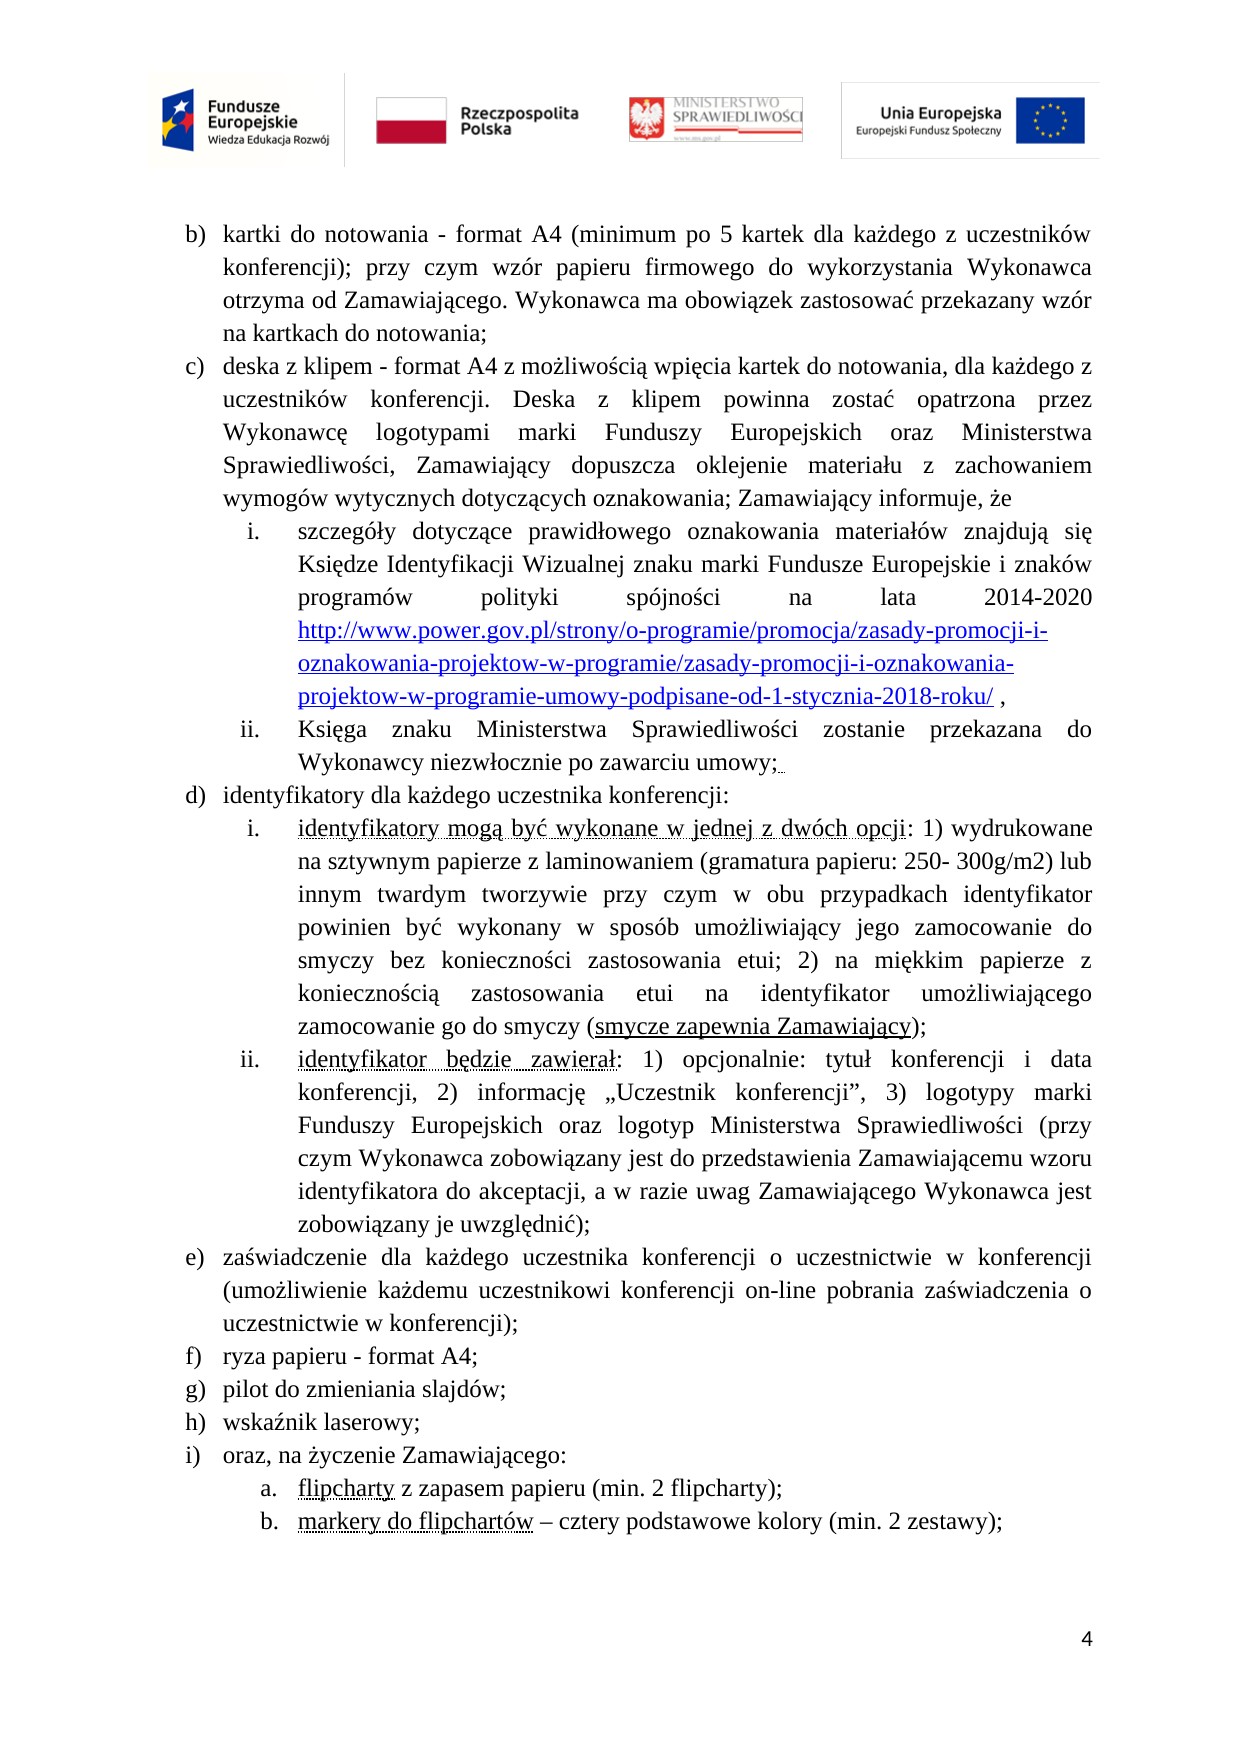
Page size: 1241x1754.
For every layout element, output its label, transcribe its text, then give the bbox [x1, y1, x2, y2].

list szczegóły dotyczące prawidłowego oznakowania materiałów znajdują się Księdze Identyfikacji Wizualnej znaku marki Fundusze Europejskie i znaków programów polityki spójności na lata 2014-2020 http://www.power.gov.pl/strony/o-programie/promocja/zasady-promocji-i-oznakowania-projektow-w-programie/zasady-promocji-i-oznakowania-projektow-w-programie-umowy-podpisane-od-1-stycznia-2018-roku/ , [260, 516, 1093, 710]
picture [147, 73, 1100, 167]
list zaświadczenie dla każdego uczestnika konferencji o uczestnictwie w konferencji (umożliwienie każdemu uczestnikowi konferencji on-line pobrania zaświadczenia o uczestnictwie w konferencji); [185, 1242, 1093, 1337]
list oraz, na życzenie Zamawiającego: [185, 1440, 1093, 1469]
list flipcharty z zapasem papieru (min. 2 flipcharty); [260, 1473, 1093, 1502]
list ryza papieru - format A4; [185, 1341, 1093, 1370]
list wskaźnik laserowy; [185, 1407, 1093, 1436]
list deska z klipem - format A4 z możliwością wpięcia kartek do notowania, dla każdego z uczestników konferencji. Deska z klipem powinna zostać opatrzona przez Wykonawcę logotypami marki Funduszy Europejskich oraz Ministerstwa Sprawiedliwości, Zamawiający dopuszcza oklejenie materiału z zachowaniem wymogów wytycznych dotyczących oznakowania; Zamawiający informuje, że [185, 351, 1093, 512]
list Księga znaku Ministerstwa Sprawiedliwości zostanie przekazana do Wykonawcy niezwłocznie po zawarciu umowy; [260, 714, 1093, 776]
list identyfikator będzie zawierał: 1) opcjonalnie: tytuł konferencji i data konferencji, 2) informację „Uczestnik konferencji”, 3) logotypy marki Funduszy Europejskich oraz logotyp Ministerstwa Sprawiedliwości (przy czym Wykonawca zobowiązany jest do przedstawienia Zamawiającemu wzoru identyfikatora do akceptacji, a w razie uwag Zamawiającego Wykonawca jest zobowiązany je uwzględnić); [260, 1044, 1093, 1238]
list identyfikatory mogą być wykonane w jednej z dwóch opcji: 1) wydrukowane na sztywnym papierze z laminowaniem (gramatura papieru: 250- 300g/m2) lub innym twardym tworzywie przy czym w obu przypadkach identyfikator powinien być wykonany w sposób umożliwiający jego zamocowanie do smyczy bez konieczności zastosowania etui; 2) na miękkim papierze z koniecznością zastosowania etui na identyfikator umożliwiającego zamocowanie go do smyczy (smycze zapewnia Zamawiający); [260, 813, 1093, 1040]
list kartki do notowania - format A4 (minimum po 5 kartek dla każdego z uczestników konferencji); przy czym wzór papieru firmowego do wykorzystania Wykonawca otrzyma od Zamawiającego. Wykonawca ma obowiązek zastosować przekazany wzór na kartkach do notowania; [185, 219, 1093, 346]
list markery do flipchartów – cztery podstawowe kolory (min. 2 zestawy); [260, 1506, 1093, 1535]
list identyfikatory dla każdego uczestnika konferencji: [185, 780, 1093, 809]
list pilot do zmieniania slajdów; [185, 1374, 1093, 1403]
